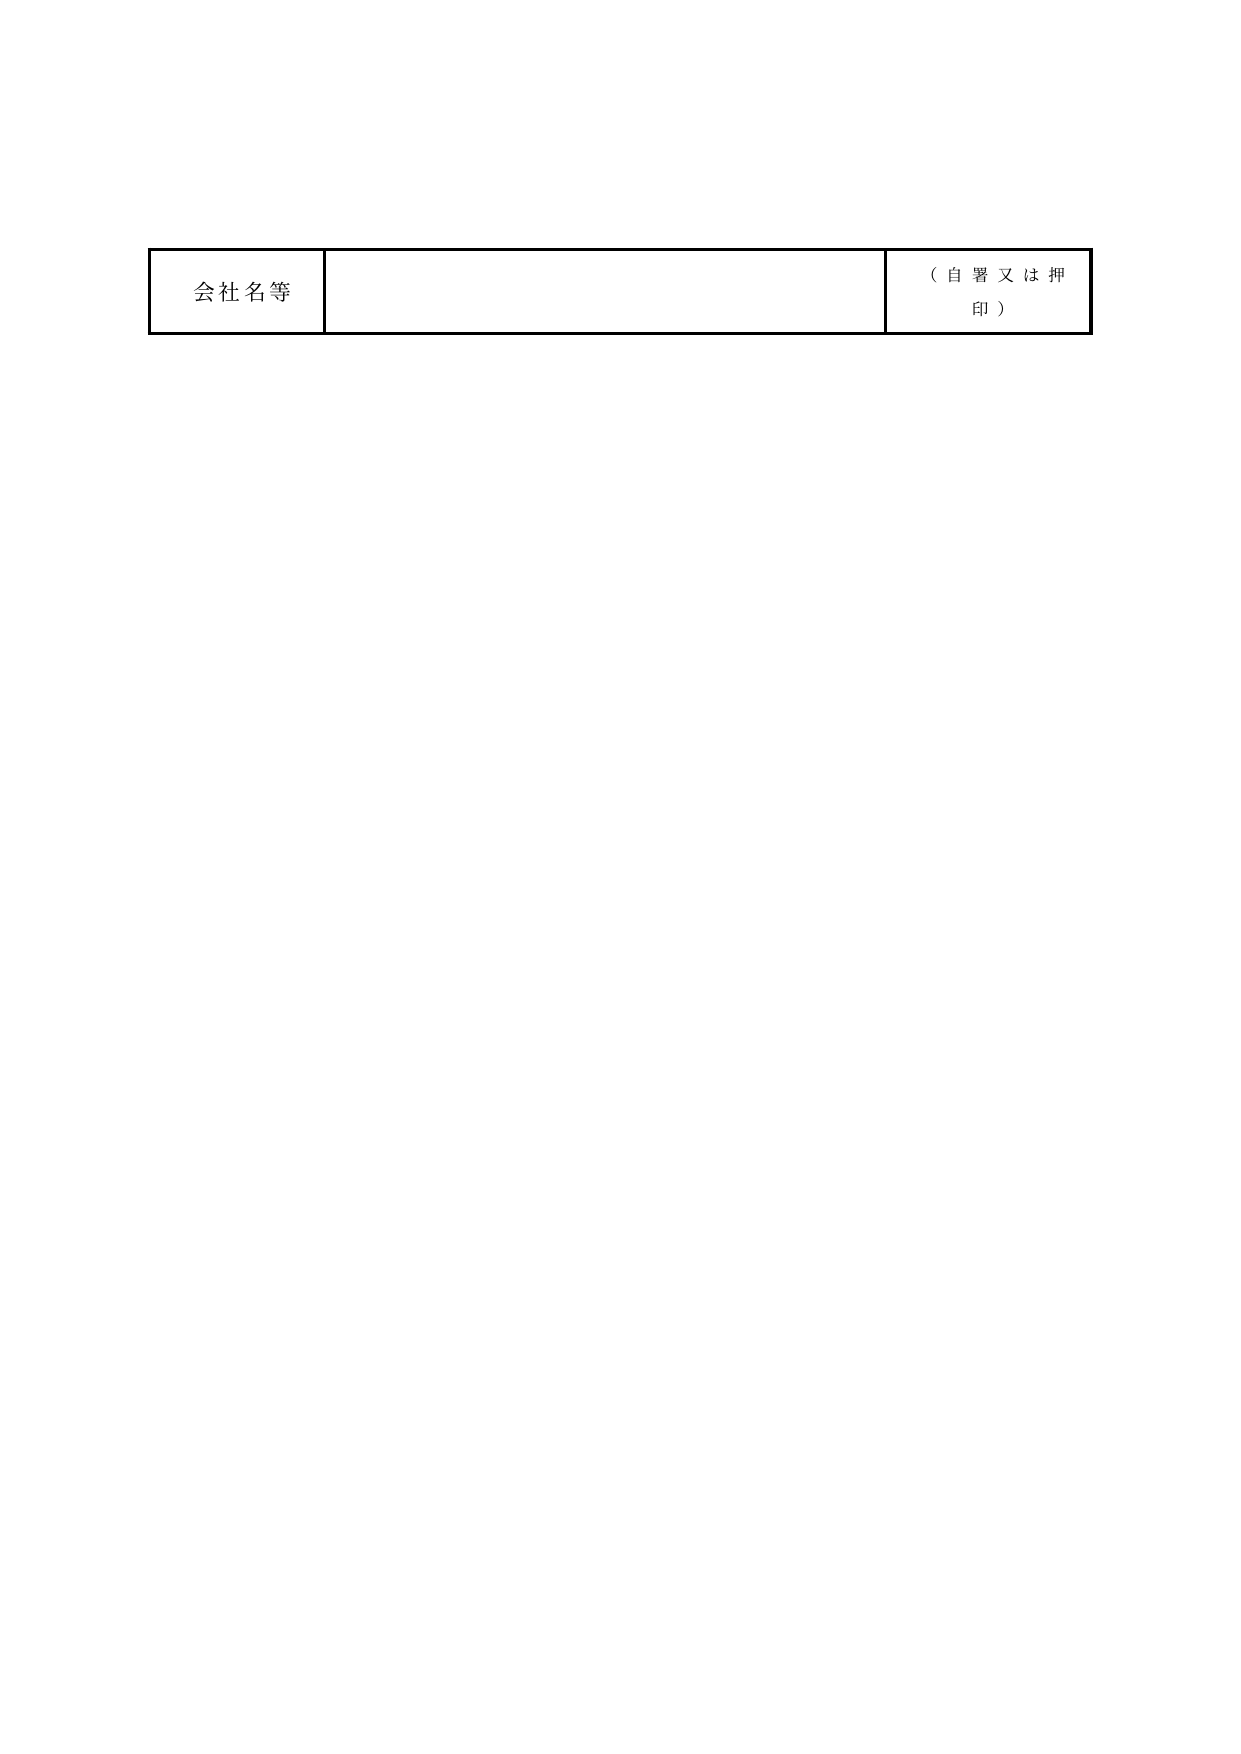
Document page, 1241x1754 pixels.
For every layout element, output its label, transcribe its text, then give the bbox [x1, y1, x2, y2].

table_header （自署又は押印） [887, 251, 1089, 332]
table_header [326, 251, 884, 332]
table_header 会社名等 [151, 251, 323, 332]
